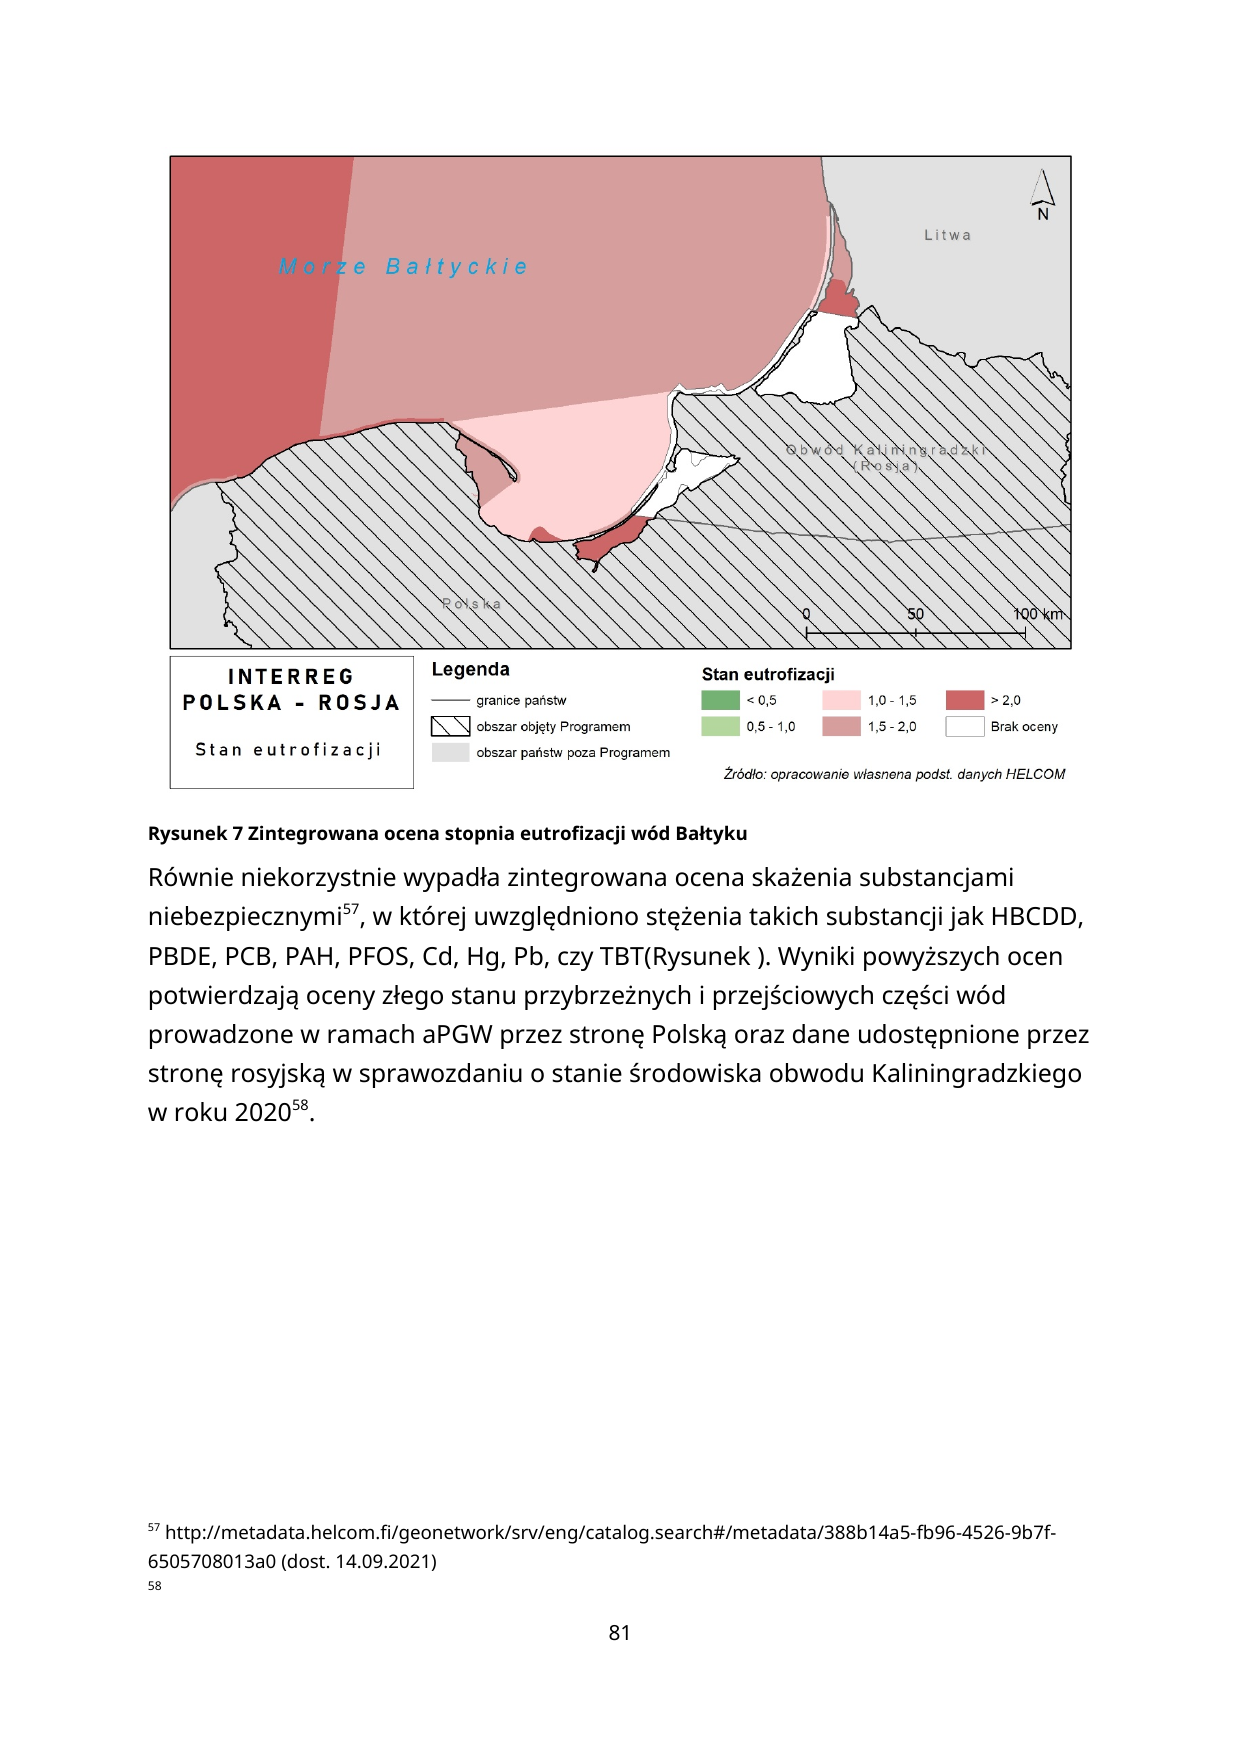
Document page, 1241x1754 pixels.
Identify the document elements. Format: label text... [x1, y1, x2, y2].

text Równie niekorzystnie wypadła zintegrowana ocena skażenia substancjami niebezpiecznymi, w której uwzględniono stężenia takich substancji jak HBCDD, PBDE, PCB, PAH, PFOS, Cd, Hg, Pb, czy TBT(Rysunek ). Wyniki powyższych ocen potwierdzają oceny złego stanu przybrzeżnych i przejściowych części wód prowadzone w ramach aPGW przez stronę Polską oraz dane udostępnione przez stronę rosyjską w sprawozdaniu o stanie środowiska obwodu Kaliningradzkiego w roku 2020. [148, 860, 1092, 1129]
text Rysunek 7 Zintegrowana ocena stopnia eutrofizacji wód Bałtyku [148, 820, 1092, 846]
picture [161, 147, 1079, 795]
